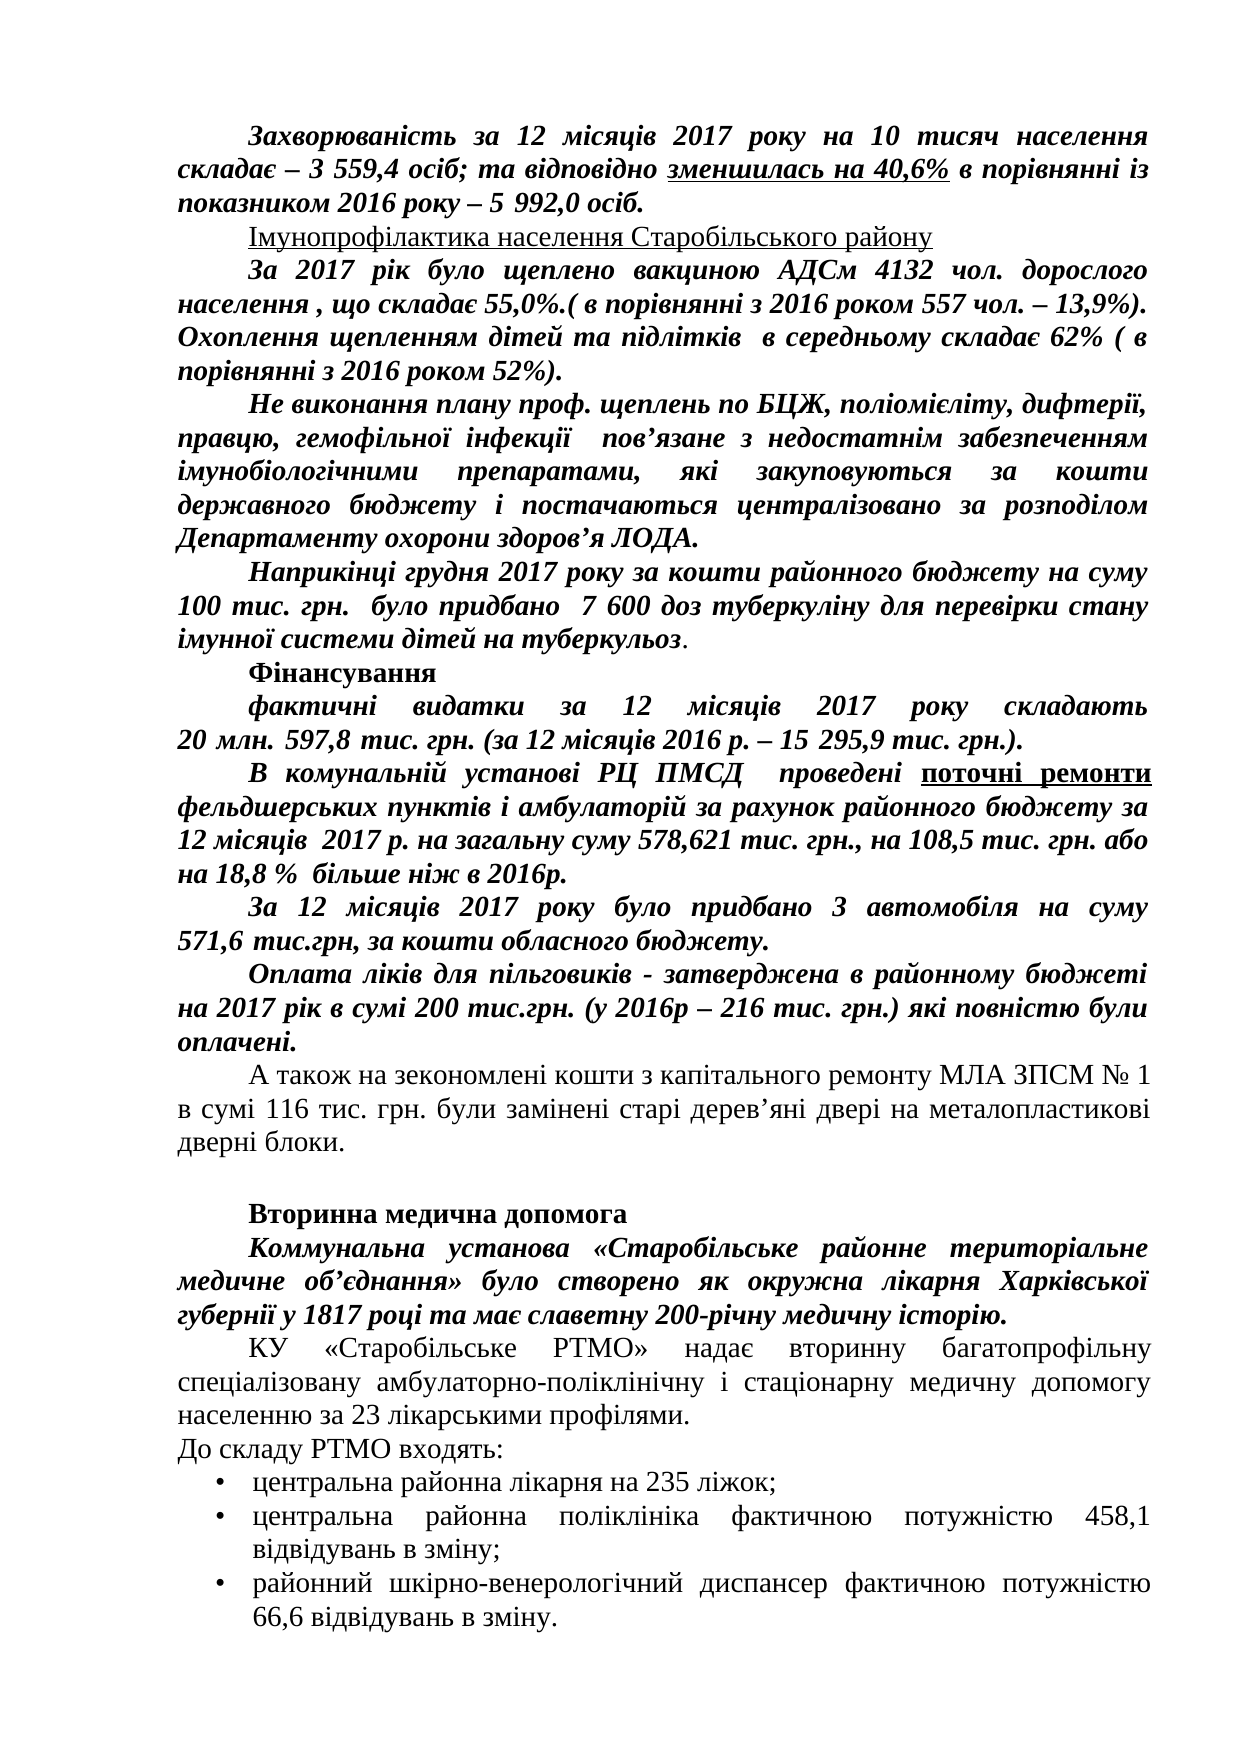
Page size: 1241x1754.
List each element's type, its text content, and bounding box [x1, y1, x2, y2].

text фактичні видатки за 12 місяців 2017 року складають 20 млн. 597,8 тис. грн. (за 12 місяців 2016 р. – 15 295,9 тис. грн.). [177, 688, 1152, 755]
text Захворюваність за 12 місяців 2017 року на 10 тисяч населення складає – 3 559,4 осіб; та відповідно зменшилась на 40,6% в порівнянні із показником 2016 року – 5 992,0 осіб. [177, 118, 1152, 219]
list центральна районна лікарня на 235 ліжок; [215, 1464, 1152, 1498]
text А також на зекономлені кошти з капітального ремонту МЛА ЗПСМ № 1 в сумі 116 тис. грн. були замінені старі дерев’яні двері на металопластикові дверні блоки. [177, 1057, 1152, 1158]
text За 12 місяців 2017 року було придбано 3 автомобіля на суму 571,6 тис.грн, за кошти обласного бюджету. [177, 889, 1152, 957]
text Фінансування [177, 655, 1152, 688]
text В комунальній установі РЦ ПМСД проведені поточні ремонти фельдшерських пунктів і амбулаторій за рахунок районного бюджету за 12 місяців 2017 р. на загальну суму 578,621 тис. грн., на 108,5 тис. грн. або на 18,8 % більше ніж в 2016р. [177, 755, 1152, 889]
text Не виконання плану проф. щеплень по БЦЖ, поліомієліту, дифтерії, правцю, гемофільної інфекції пов’язане з недостатнім забезпеченням імунобіологічними препаратами, які закуповуються за кошти державного бюджету і постачаються централізовано за розподілом Департаменту охорони здоров’я ЛОДА. [177, 386, 1152, 554]
list центральна районна поліклініка фактичною потужністю 458,1 відвідувань в зміну; [215, 1498, 1152, 1565]
text Наприкінці грудня 2017 року за кошти районного бюджету на суму 100 тис. грн. було придбано 7 600 доз туберкуліну для перевірки стану імунної системи дітей на туберкульоз. [177, 554, 1152, 655]
text Коммунальна установа «Старобільське районне територіальне медичне об’єднання» було створено як окружна лікарня Харківської губернії у 1817 році та має славетну 200-річну медичну історію. [177, 1230, 1152, 1330]
text Вторинна медична допомога [177, 1196, 1152, 1230]
text Імунопрофілактика населення Старобільського району [177, 219, 1152, 252]
text За 2017 рік було щеплено вакциною АДСм 4132 чол. дорослого населення , що складає 55,0%.( в порівнянні з 2016 роком 557 чол. – 13,9%). Охоплення щепленням дітей та підлітків в середньому складає 62% ( в порівнянні з 2016 роком 52%). [177, 252, 1152, 386]
text Оплата ліків для пільговиків - затверджена в районному бюджеті на 2017 рік в сумі 200 тис.грн. (у 2016р – 216 тис. грн.) які повністю були оплачені. [177, 957, 1152, 1057]
text КУ «Старобільське РТМО» надає вторинну багатопрофільну спеціалізовану амбулаторно-поліклінічну і стаціонарну медичну допомогу населенню за 23 лікарськими профілями. [177, 1330, 1152, 1431]
text До складу РТМО входять: [177, 1431, 1152, 1464]
list районний шкірно-венерологічний диспансер фактичною потужністю 66,6 відвідувань в зміну. [215, 1565, 1152, 1632]
